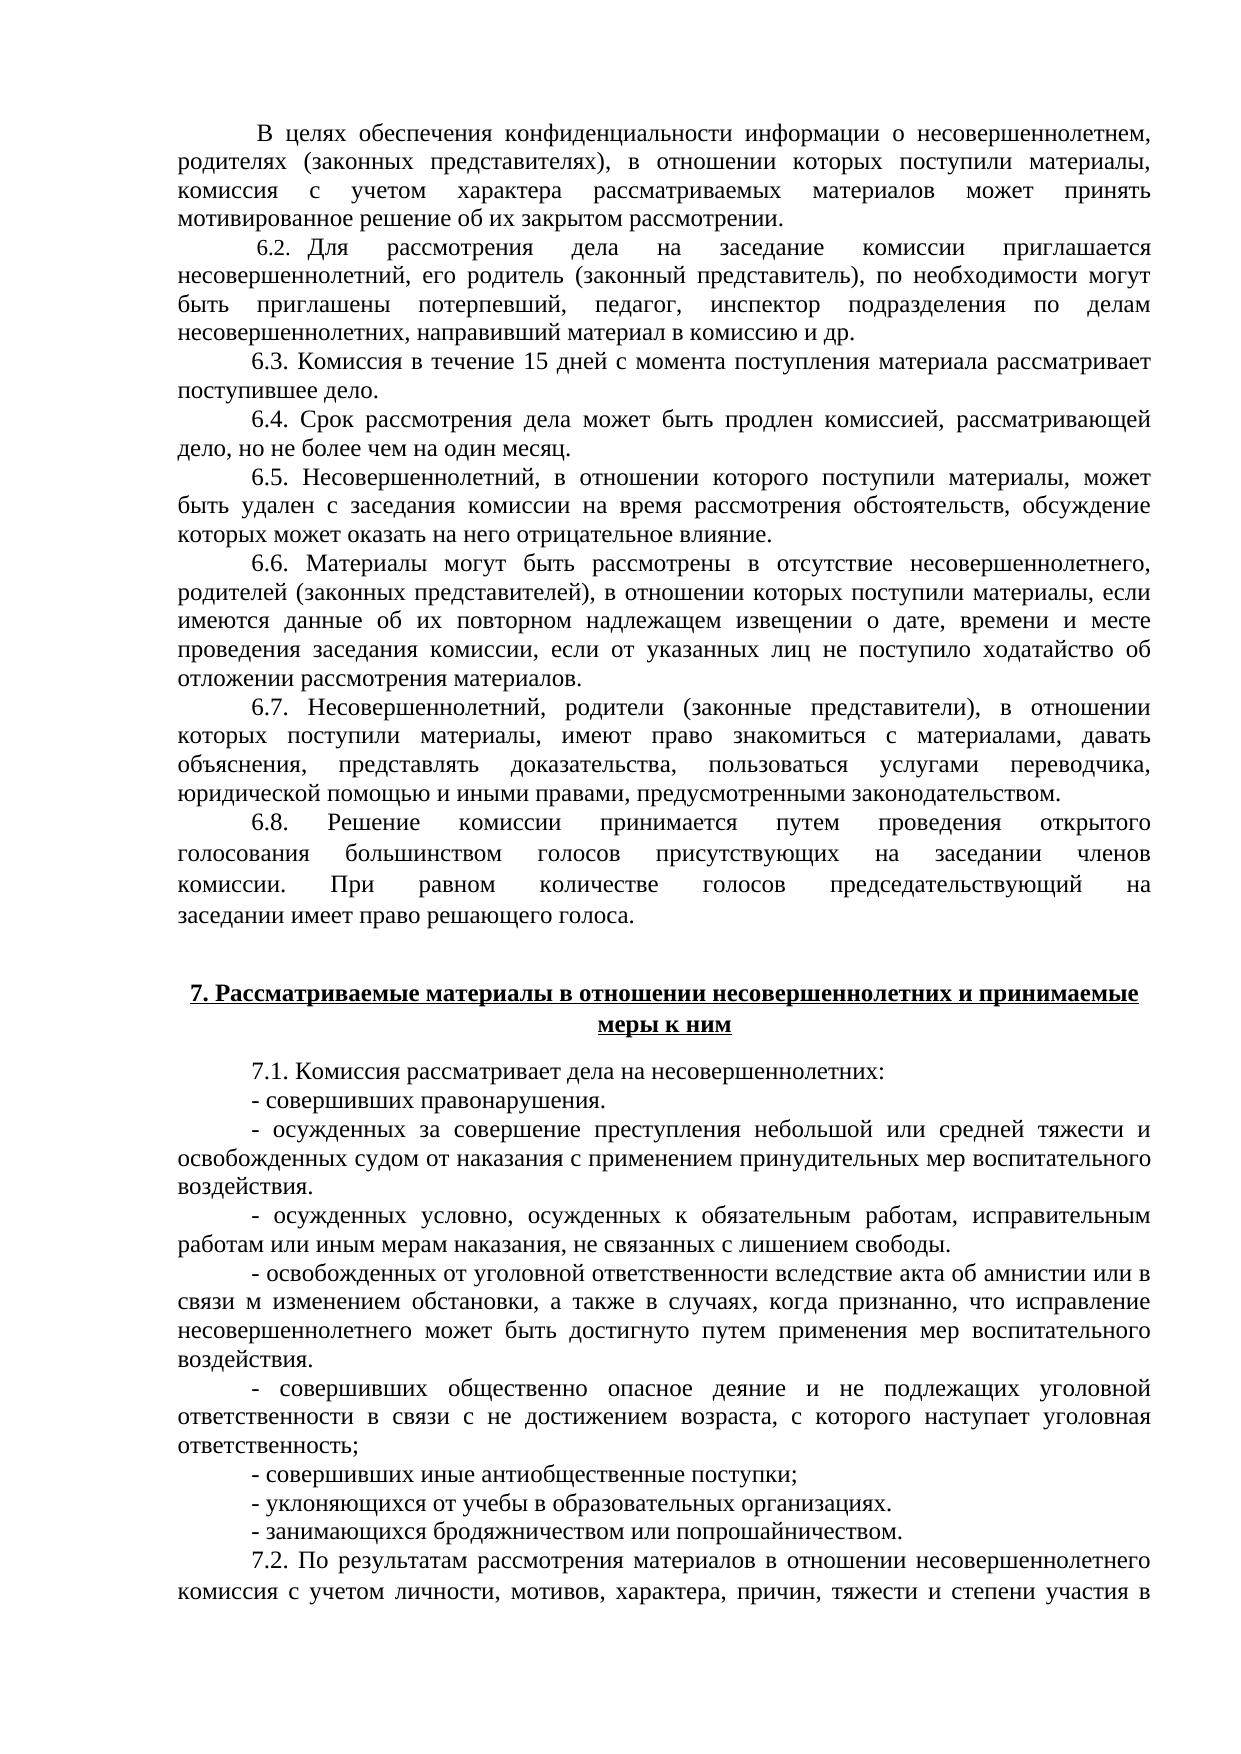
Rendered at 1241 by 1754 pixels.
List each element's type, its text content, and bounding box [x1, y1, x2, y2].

text - освобожденных от уголовной ответственности вследствие акта об амнистии или в связи м изменением обстановки, а также в случаях, когда признанно, что исправление несовершеннолетнего может быть достигнуто путем применения мер воспитательного воздействия. [177, 1258, 1152, 1373]
text В целях обеспечения конфиденциальности информации о несовершеннолетнем, родителях (законных представителях), в отношении которых поступили материалы, комиссия с учетом характера рассматриваемых материалов может принять мотивированное решение об их закрытом рассмотрении. [177, 118, 1152, 232]
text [177, 1545, 1152, 1605]
text 6.5. Несовершеннолетний, в отношении которого поступили материалы, может быть удален с заседания комиссии на время рассмотрения обстоятельств, обсуждение которых может оказать на него отрицательное влияние. [177, 462, 1152, 548]
text 6.4. Срок рассмотрения дела может быть продлен комиссией, рассматривающей дело, но не более чем на один месяц. [177, 404, 1152, 462]
text 6.6. Материалы могут быть рассмотрены в отсутствие несовершеннолетнего, родителей (законных представителей), в отношении которых поступили материалы, если имеются данные об их повторном надлежащем извещении о дате, времени и месте проведения заседания комиссии, если от указанных лиц не поступило ходатайство об отложении рассмотрения материалов. [177, 548, 1152, 692]
text 6.3. Комиссия в течение 15 дней с момента поступления материала рассматривает поступившее дело. [177, 346, 1152, 404]
text - осужденных условно, осужденных к обязательным работам, исправительным работам или иным мерам наказания, не связанных с лишением свободы. [177, 1200, 1152, 1258]
text - совершивших иные антиобщественные поступки; [177, 1459, 1152, 1488]
list Для рассмотрения дела на заседание комиссии приглашается несовершеннолетний, его родитель (законный представитель), по необходимости могут быть приглашены потерпевший, педагог, инспектор подразделения по делам несовершеннолетних, направивший материал в комиссию и др. [177, 232, 1152, 346]
text 6.7. Несовершеннолетний, родители (законные представители), в отношении которых поступили материалы, имеют право знакомиться с материалами, давать объяснения, представлять доказательства, пользоваться услугами переводчика, юридической помощью и иными правами, предусмотренными законодательством. [177, 692, 1152, 807]
text 7. Рассматриваемые материалы в отношении несовершеннолетних и принимаемые меры к ним [177, 978, 1152, 1037]
text - совершивших правонарушения. [177, 1085, 1152, 1114]
text - осужденных за совершение преступления небольшой или средней тяжести и освобожденных судом от наказания с применением принудительных мер воспитательного воздействия. [177, 1114, 1152, 1200]
text - совершивших общественно опасное деяние и не подлежащих уголовной ответственности в связи с не достижением возраста, с которого наступает уголовная ответственность; [177, 1373, 1152, 1459]
text 6.8. Решение комиссии принимается путем проведения открытого голосования большинством голосов присутствующих на заседании членов комиссии. При равном количестве голосов председательствующий на заседании имеет право решающего голоса. [177, 807, 1152, 928]
text - уклоняющихся от учебы в образовательных организациях. [177, 1488, 1152, 1516]
text 7.1. Комиссия рассматривает дела на несовершеннолетних: [177, 1056, 1152, 1085]
text - занимающихся бродяжничеством или попрошайничеством. [177, 1516, 1152, 1545]
